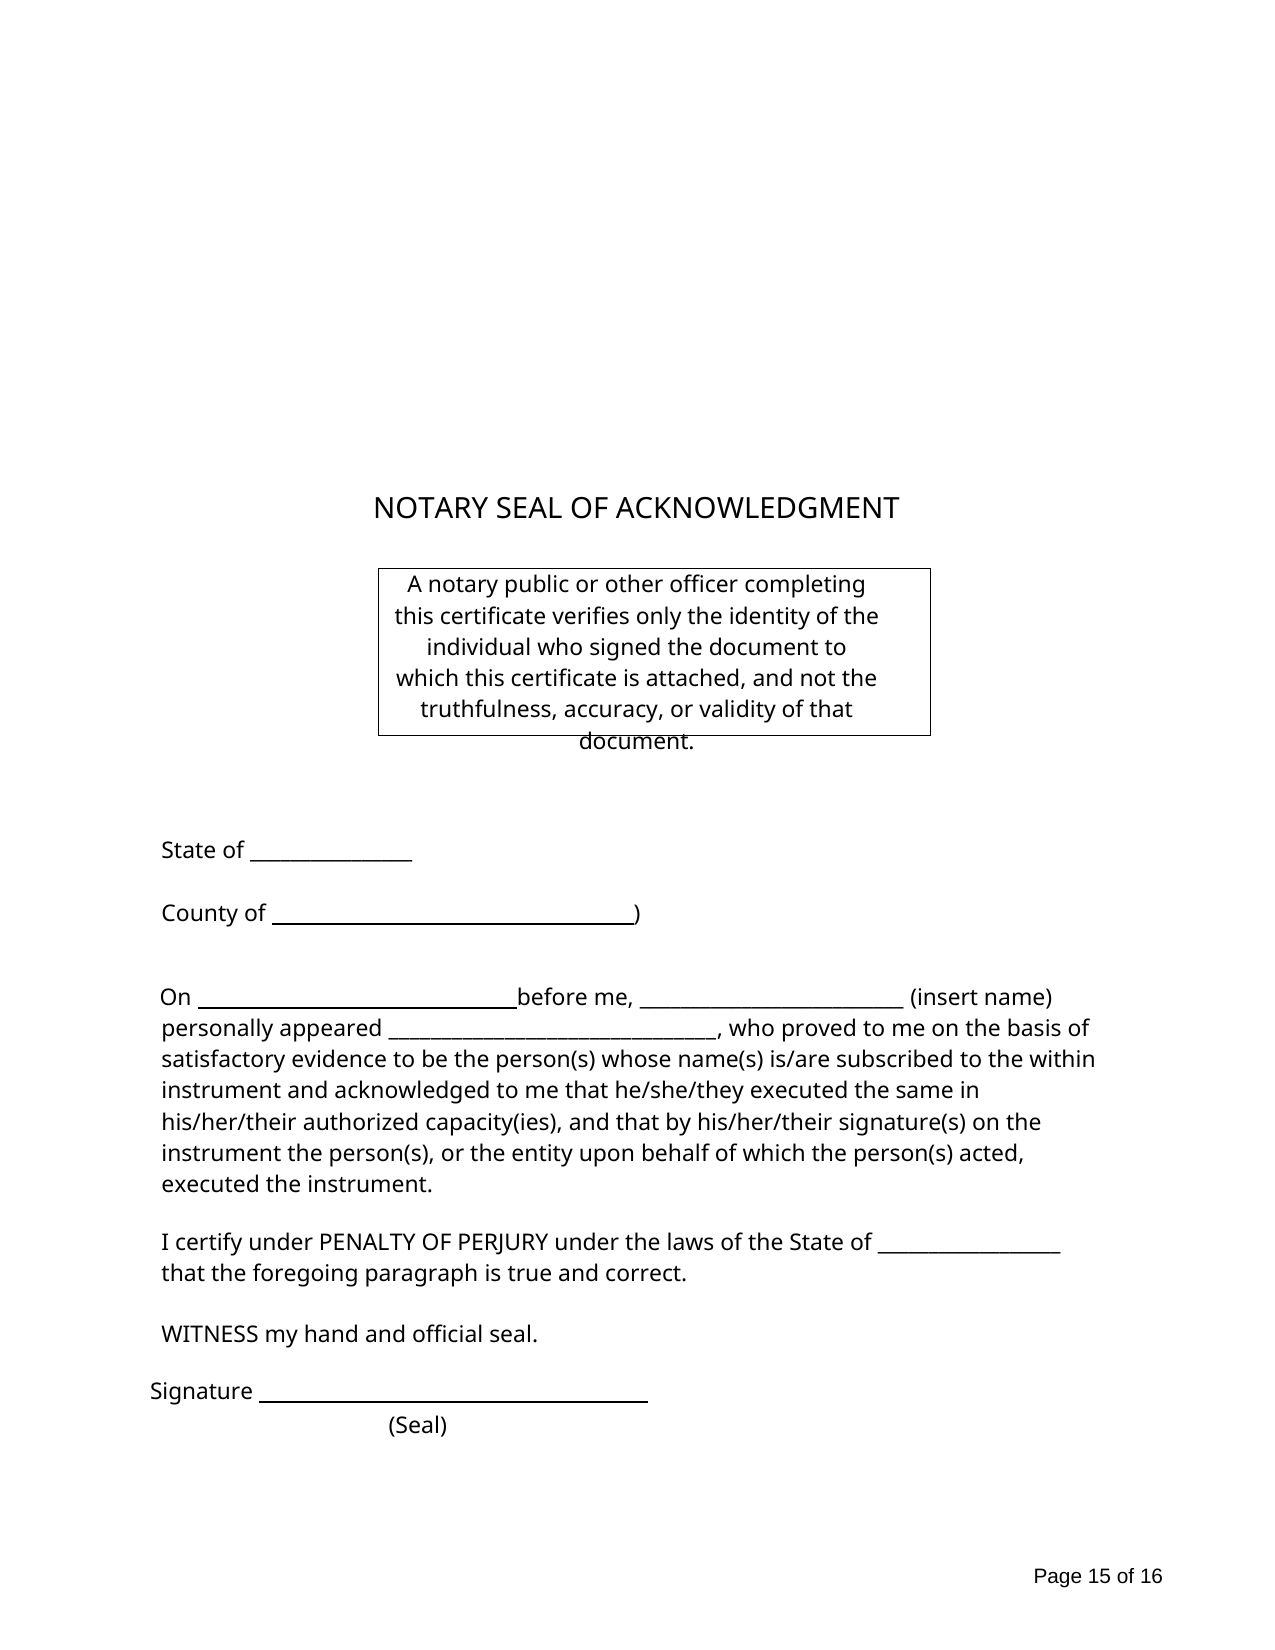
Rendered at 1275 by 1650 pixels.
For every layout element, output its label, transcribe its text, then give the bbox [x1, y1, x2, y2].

text Signature [150, 1375, 1133, 1406]
text County of ) [161, 897, 1127, 928]
text personally appeared _______________________________, who proved to me on the basis of satisfactory evidence to be the person(s) whose name(s) is/are subscribed to the within instrument and acknowledged to me that he/she/they executed the same in his/her/their authorized capacity(ies), and that by his/her/their signature(s) on the instrument the person(s), or the entity upon behalf of which the person(s) acted, executed the instrument. [161, 1012, 1120, 1199]
text A notary public or other officer completing this certificate verifies only the identity of the individual who signed the document to which this certificate is attached, and not the truthfulness, accuracy, or validity of that document. [394, 568, 879, 756]
text WITNESS my hand and official seal. [161, 1320, 1127, 1346]
text (Seal) [150, 1409, 1127, 1441]
text State of ________________ [161, 834, 1127, 866]
text I certify under PENALTY OF PERJURY under the laws of the State of __________________ that the foregoing paragraph is true and correct. [161, 1226, 1102, 1288]
text On before me, __________________________ (insert name) [159, 981, 1109, 1012]
text NOTARY SEAL OF ACKNOWLEDGMENT [150, 491, 1123, 523]
